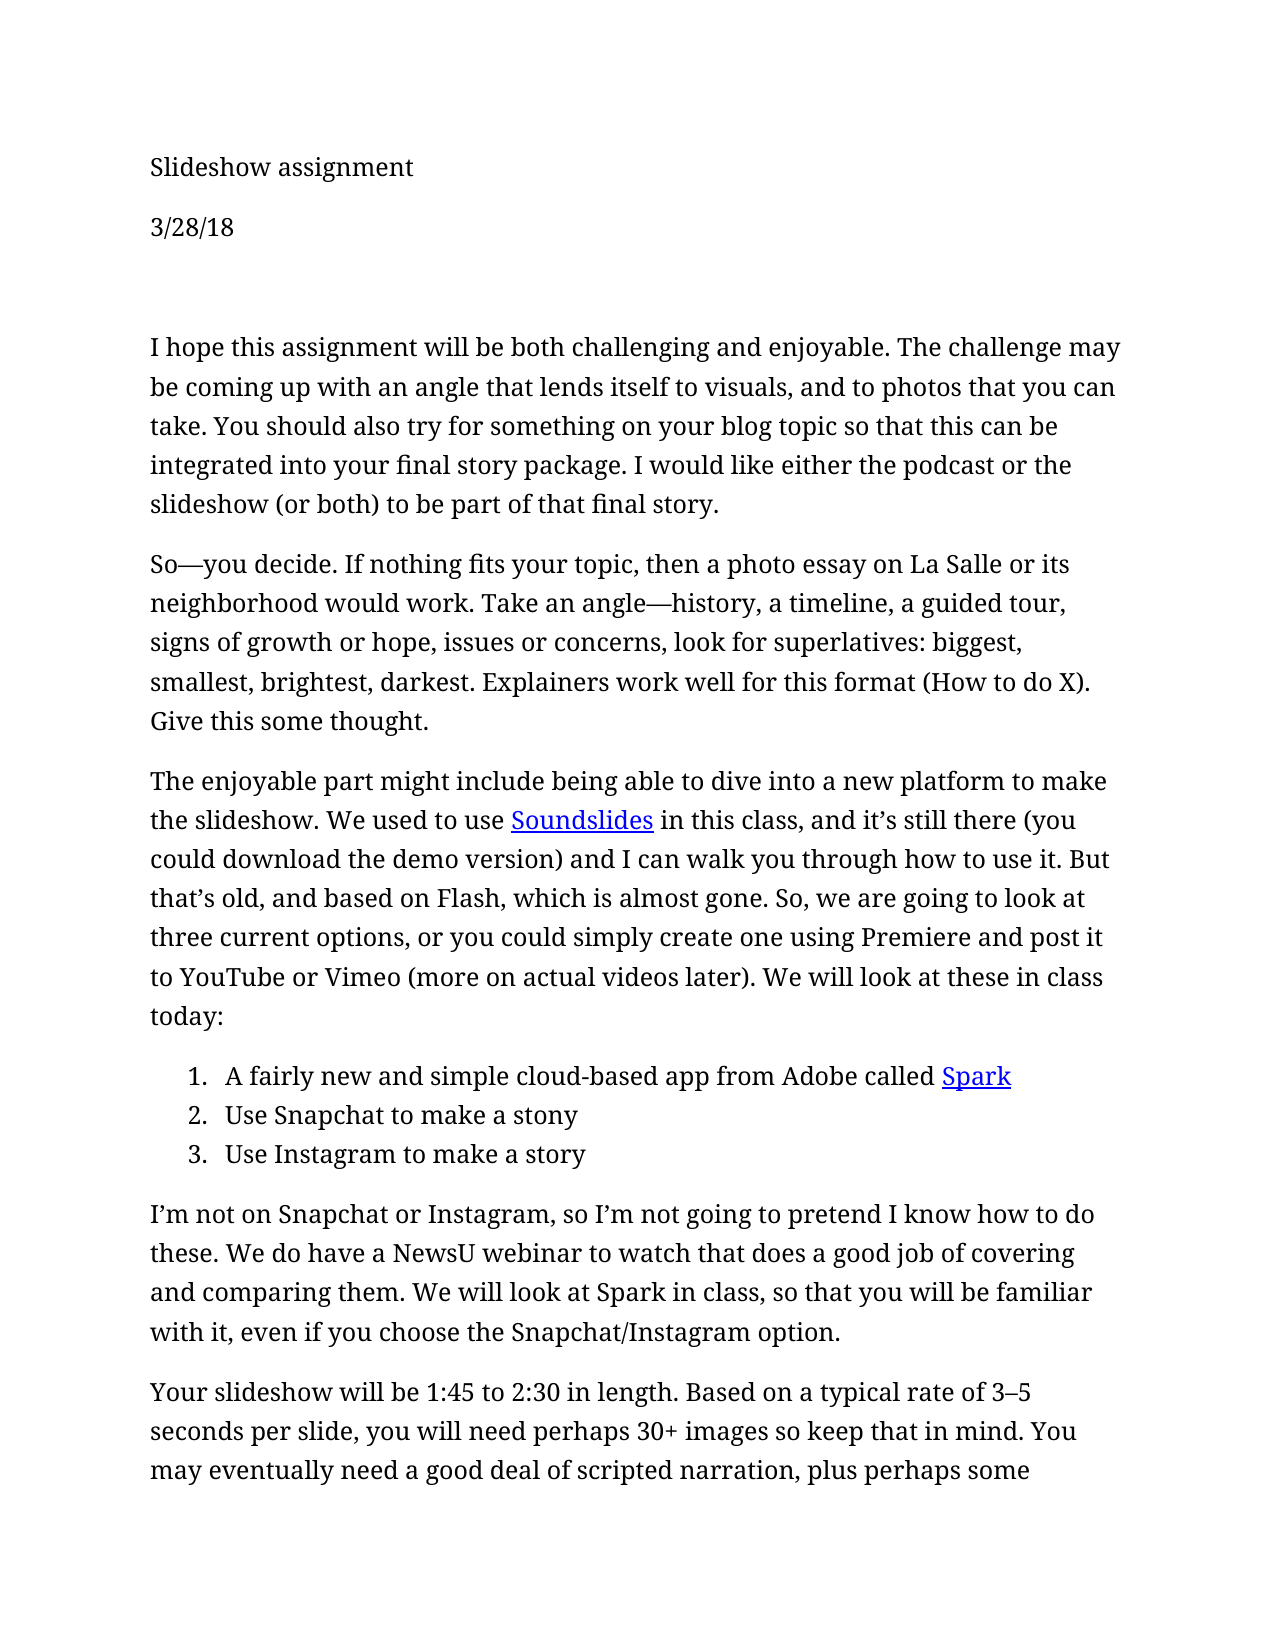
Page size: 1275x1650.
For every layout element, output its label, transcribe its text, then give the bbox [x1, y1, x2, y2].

list Use Instagram to make a story [187, 1137, 1125, 1171]
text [150, 1374, 1125, 1487]
text So—you decide. If nothing fits your topic, then a photo essay on La Salle or its neighborhood would work. Take an angle—history, a timeline, a guided tour, signs of growth or hope, issues or concerns, look for superlatives: biggest, smallest, brightest, darkest. Explainers work well for this format (How to do X). Give this some thought. [150, 547, 1125, 737]
list Use Snapchat to make a stony [187, 1097, 1125, 1132]
text 3/28/18 [150, 210, 1125, 244]
text I’m not on Snapchat or Instagram, so I’m not going to pretend I know how to do these. We do have a NewsU webinar to watch that does a good job of covering and comparing them. We will look at Spark in class, so that you will be familiar with it, even if you choose the Snapchat/Instagram option. [150, 1197, 1125, 1348]
text The enjoyable part might include being able to dive into a new platform to make the slideshow. We used to use Soundslides in this class, and it’s still there (you could download the demo version) and I can walk you through how to use it. But that’s old, and based on Flash, which is almost gone. So, we are going to look at three current options, or you could simply create one using Premiere and post it to YouTube or Vimeo (more on actual videos later). We will look at these in class today: [150, 763, 1125, 1032]
text Slideshow assignment [150, 150, 1125, 184]
list A fairly new and simple cloud-based app from Adobe called Spark [187, 1058, 1125, 1092]
text I hope this assignment will be both challenging and enjoyable. The challenge may be coming up with an angle that lends itself to visuals, and to photos that you can take. You should also try for something on your blog topic so that this can be integrated into your final story package. I would like either the podcast or the slideshow (or both) to be part of that final story. [150, 330, 1125, 521]
